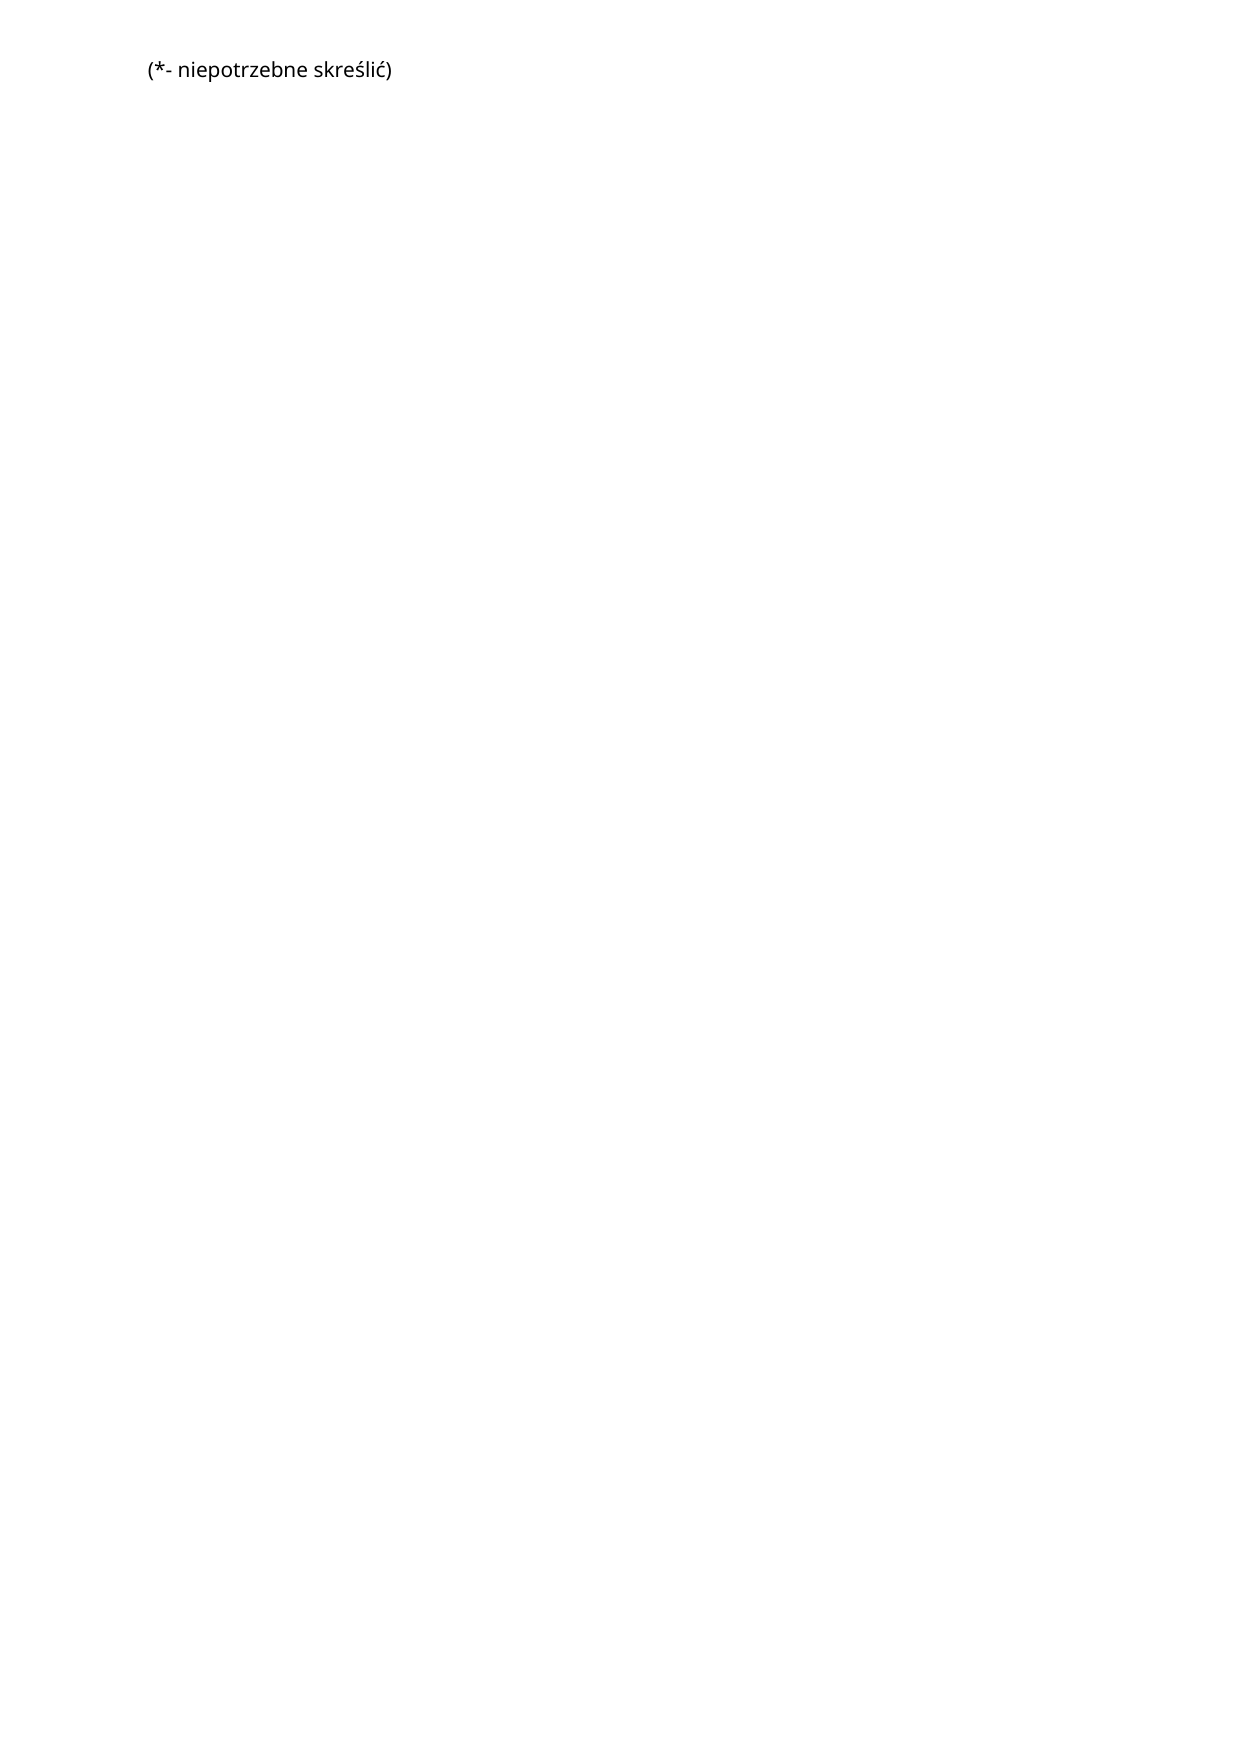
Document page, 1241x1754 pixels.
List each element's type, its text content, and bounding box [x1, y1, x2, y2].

text (*- niepotrzebne skreślić) [148, 56, 1093, 84]
